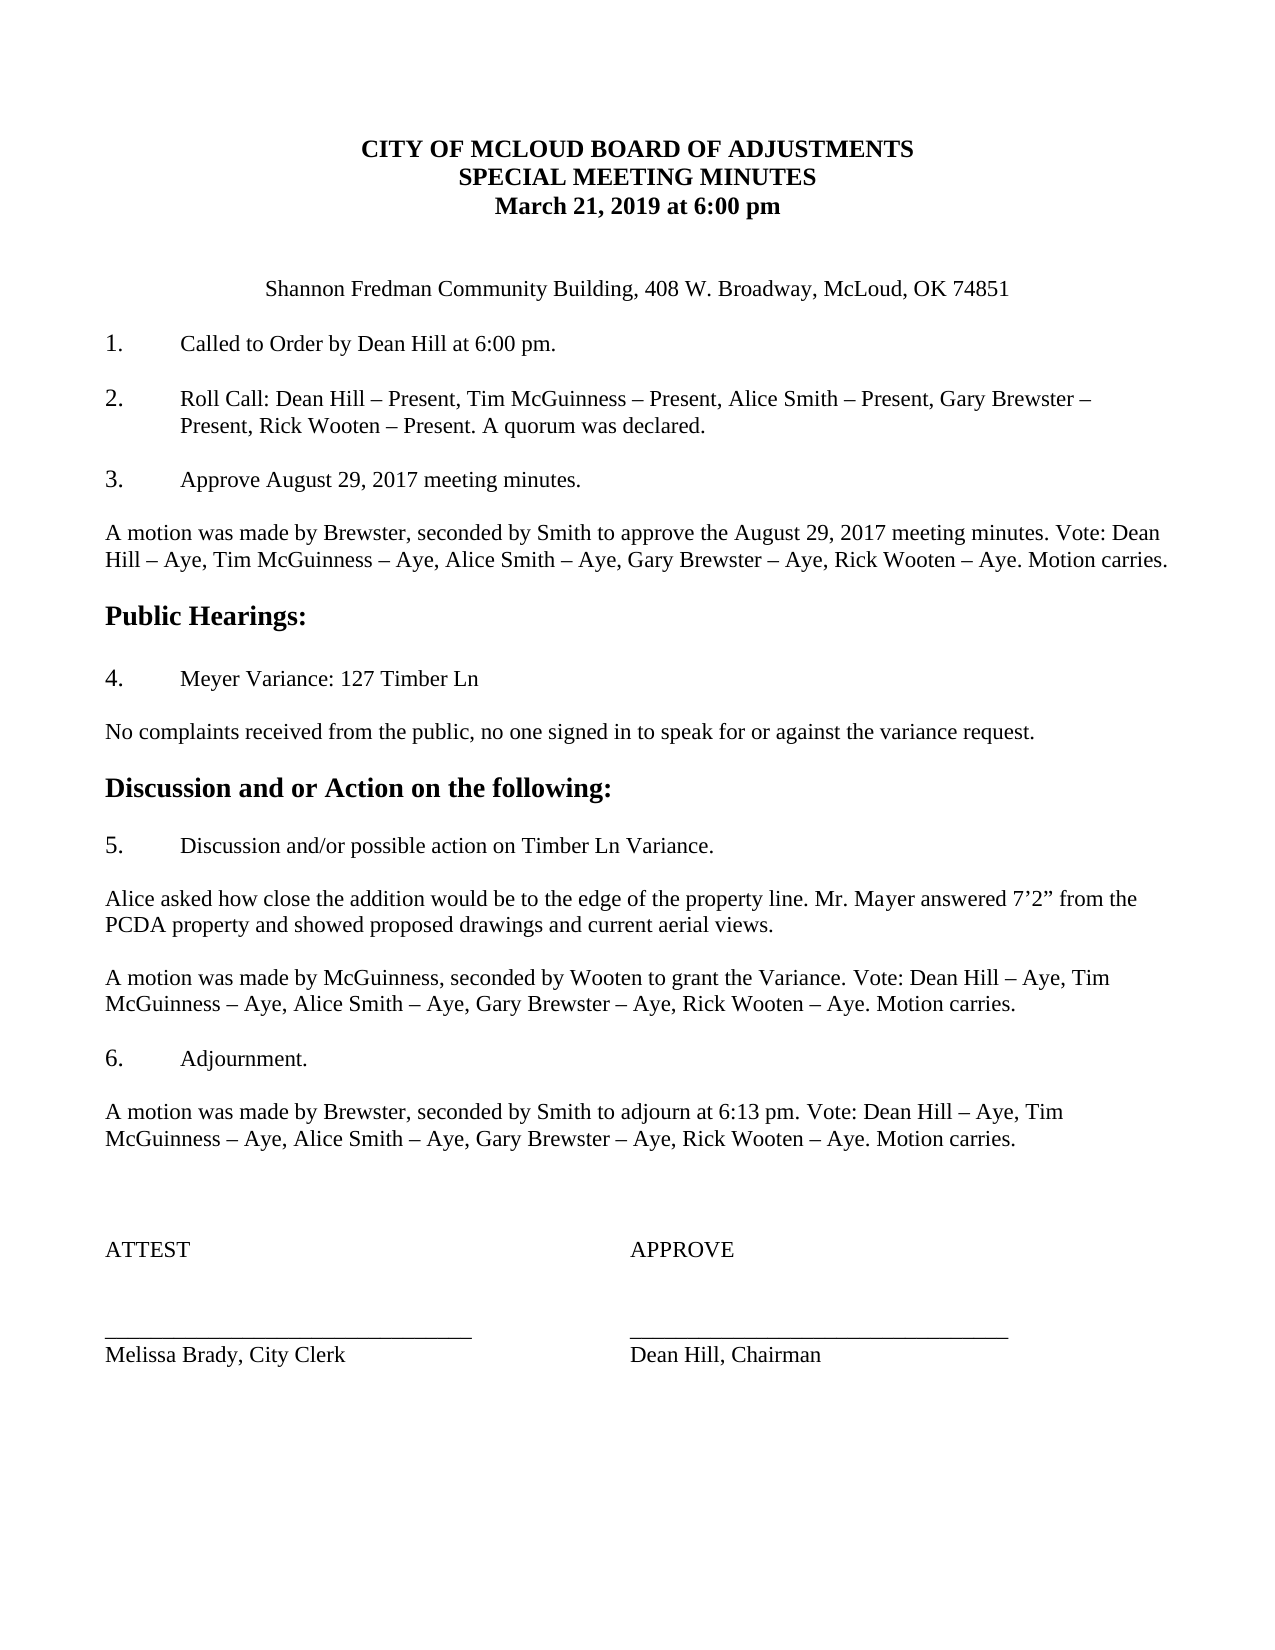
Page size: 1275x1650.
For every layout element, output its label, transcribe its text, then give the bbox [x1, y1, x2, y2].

text Discussion and or Action on the following: [105, 771, 1170, 803]
text A motion was made by McGuinness, seconded by Wooten to grant the Variance. Vote: Dean Hill – Aye, Tim McGuinness – Aye, Alice Smith – Aye, Gary Brewster – Aye, Rick Wooten – Aye. Motion carries. [105, 964, 1170, 1017]
list Meyer Variance: 127 Timber Ln [105, 663, 1170, 692]
title CITY OF MCLOUD BOARD OF ADJUSTMENTS [105, 134, 1170, 162]
text Melissa Brady, City Clerk Dean Hill, Chairman [105, 1341, 1170, 1368]
text Public Hearings: [105, 598, 1170, 631]
text A motion was made by Brewster, seconded by Smith to adjourn at 6:13 pm. Vote: Dean Hill – Aye, Tim McGuinness – Aye, Alice Smith – Aye, Gary Brewster – Aye, Rick Wooten – Aye. Motion carries. [105, 1098, 1170, 1151]
list Discussion and/or possible action on Timber Ln Variance. [105, 830, 1170, 859]
list Approve August 29, 2017 meeting minutes. [105, 464, 1170, 493]
text Shannon Fredman Community Building, 408 W. Broadway, McLoud, OK 74851 [105, 275, 1170, 301]
title SPECIAL MEETING MINUTES [105, 162, 1170, 191]
title March 21, 2019 at 6:00 pm [105, 191, 1170, 220]
list Adjournment. [105, 1043, 1170, 1072]
text No complaints received from the public, no one signed in to speak for or against the variance request. [105, 718, 1170, 745]
list Roll Call: Dean Hill – Present, Tim McGuinness – Present, Alice Smith – Present, Gary Brewster – Present, Rick Wooten – Present. A quorum was declared. [105, 383, 1170, 438]
text Alice asked how close the addition would be to the edge of the property line. Mr. Mayer answered 7’2” from the PCDA property and showed proposed drawings and current aerial views. [105, 885, 1170, 938]
text ATTEST APPROVE [105, 1236, 1170, 1262]
text A motion was made by Brewster, seconded by Smith to approve the August 29, 2017 meeting minutes. Vote: Dean Hill – Aye, Tim McGuinness – Aye, Alice Smith – Aye, Gary Brewster – Aye, Rick Wooten – Aye. Motion carries. [105, 519, 1170, 572]
list 1. Called to Order by Dean Hill at 6:00 pm. [105, 328, 1170, 357]
text ________________________________ _________________________________ [105, 1315, 1170, 1341]
